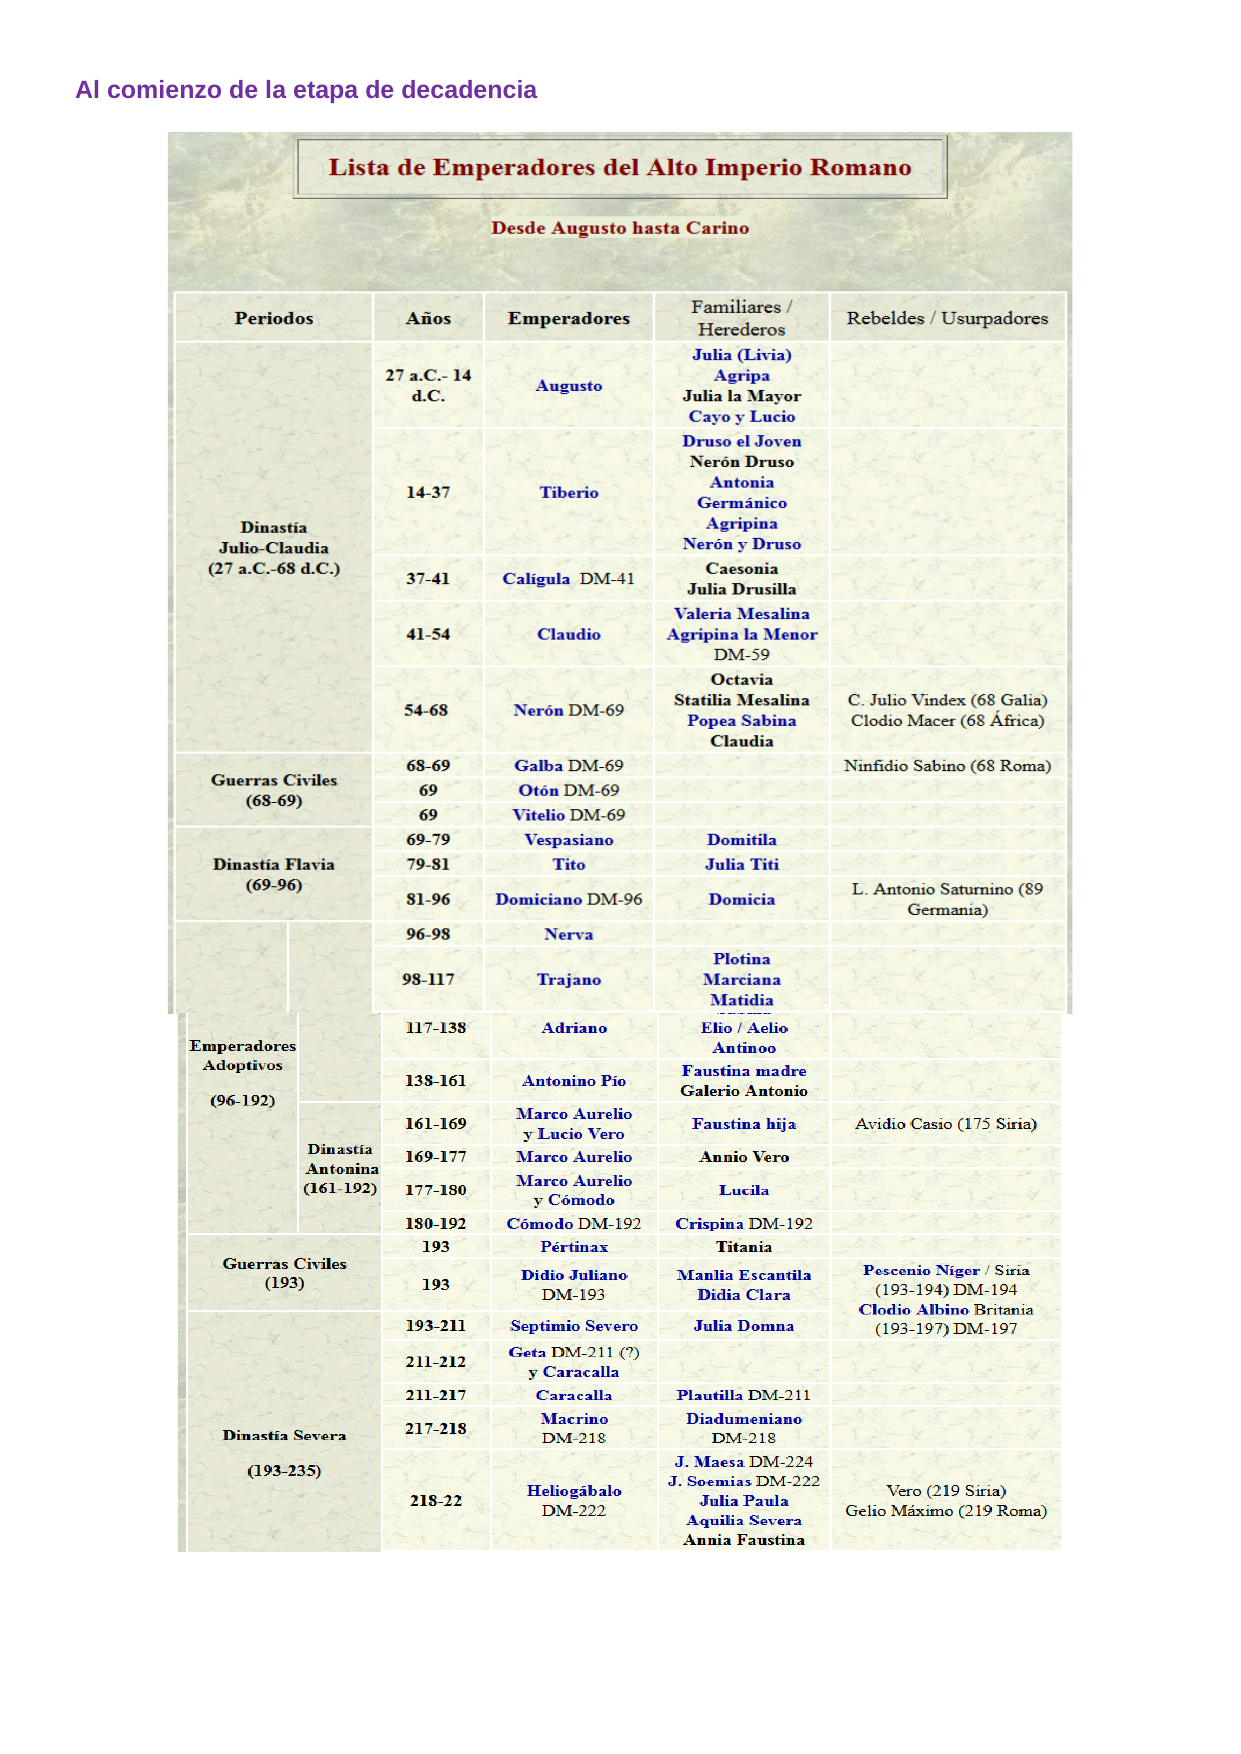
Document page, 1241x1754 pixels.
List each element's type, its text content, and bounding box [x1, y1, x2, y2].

text Al comienzo de la etapa de decadencia [75, 75, 1165, 104]
picture [167, 132, 1073, 1552]
